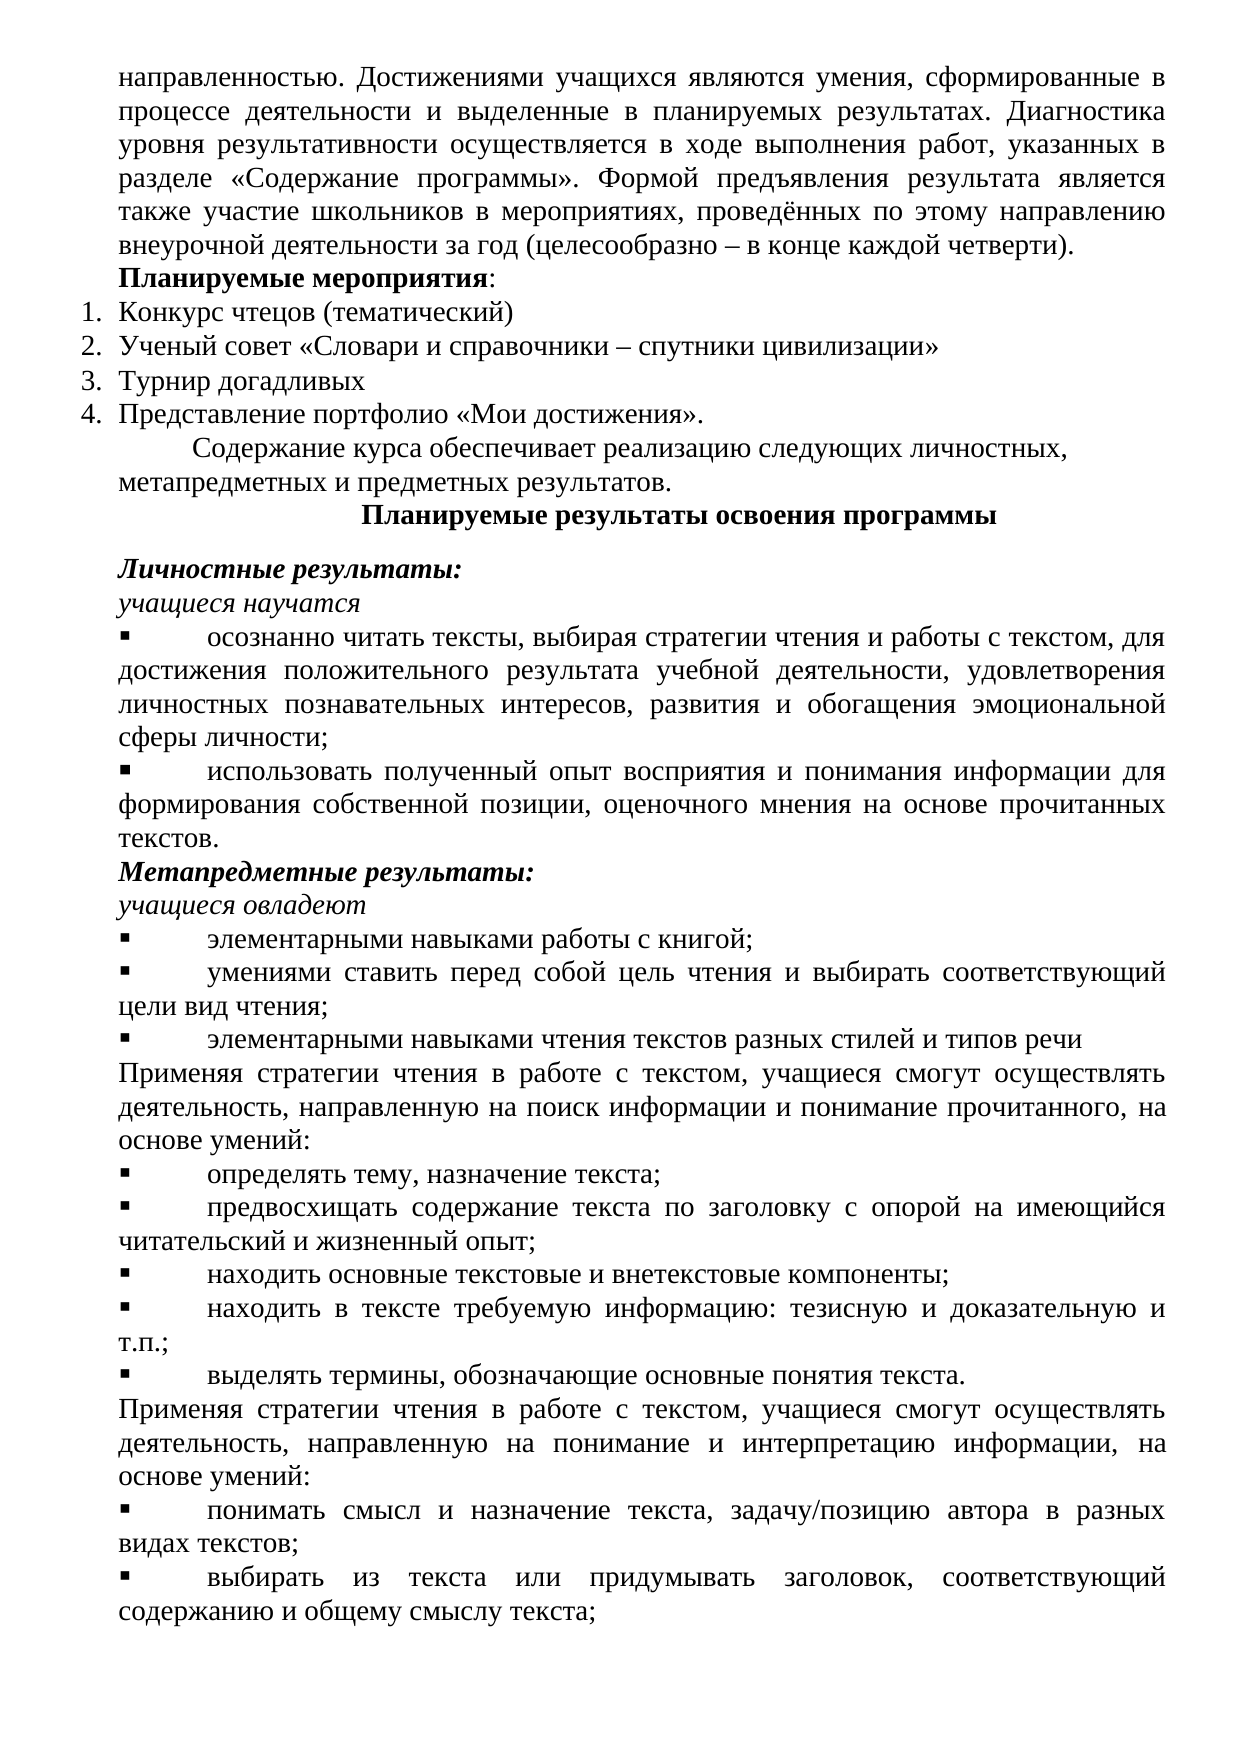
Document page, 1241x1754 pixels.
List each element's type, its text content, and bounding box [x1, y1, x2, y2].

list выбирать из текста или придумывать заголовок, соответствующий содержанию и общему смыслу текста; [118, 1559, 1167, 1626]
list находить основные текстовые и внетекстовые компоненты; [118, 1257, 1167, 1290]
text Применяя стратегии чтения в работе с текстом, учащиеся смогут осуществлять деятельность, направленную на понимание и интерпретацию информации, на основе умений: [118, 1391, 1167, 1492]
text Применяя стратегии чтения в работе с текстом, учащиеся смогут осуществлять деятельность, направленную на поиск информации и понимание прочитанного, на основе умений: [118, 1055, 1167, 1156]
list осознанно читать тексты, выбирая стратегии чтения и работы с текстом, для достижения положительного результата учебной деятельности, удовлетворения личностных познавательных интересов, развития и обогащения эмоциональной сферы личности; [118, 619, 1167, 753]
list Представление портфолио «Мои достижения». [81, 397, 1167, 430]
list элементарными навыками чтения текстов разных стилей и типов речи [118, 1022, 1167, 1055]
list Турнир догадливых [81, 363, 1167, 397]
list Конкурс чтецов (тематический) [81, 294, 1167, 327]
list находить в тексте требуемую информацию: тезисную и доказательную и т.п.; [118, 1290, 1167, 1357]
list Ученый совет «Словари и справочники – спутники цивилизации» [81, 327, 1167, 363]
list предвосхищать содержание текста по заголовку с опорой на имеющийся читательский и жизненный опыт; [118, 1189, 1167, 1257]
list понимать смысл и назначение текста, задачу/позицию автора в разных видах текстов; [118, 1492, 1167, 1559]
text учащиеся научатся [118, 585, 1167, 619]
list Планируемые результаты освоения программы [118, 497, 1167, 531]
list определять тему, назначение текста; [118, 1156, 1167, 1189]
text Планируемые мероприятия: [118, 260, 1167, 294]
list Содержание курса обеспечивает реализацию следующих личностных, метапредметных и предметных результатов. [118, 430, 1167, 497]
list использовать полученный опыт восприятия и понимания информации для формирования собственной позиции, оценочного мнения на основе прочитанных текстов. [118, 753, 1167, 854]
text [118, 59, 1167, 260]
list умениями ставить перед собой цель чтения и выбирать соответствующий цели вид чтения; [118, 954, 1167, 1022]
list выделять термины, обозначающие основные понятия текста. [118, 1357, 1167, 1391]
text Метапредметные результаты: [118, 854, 1167, 887]
text учащиеся овладеют [118, 887, 1167, 921]
list элементарными навыками работы с книгой; [118, 921, 1167, 954]
text Личностные результаты: [118, 552, 1167, 585]
